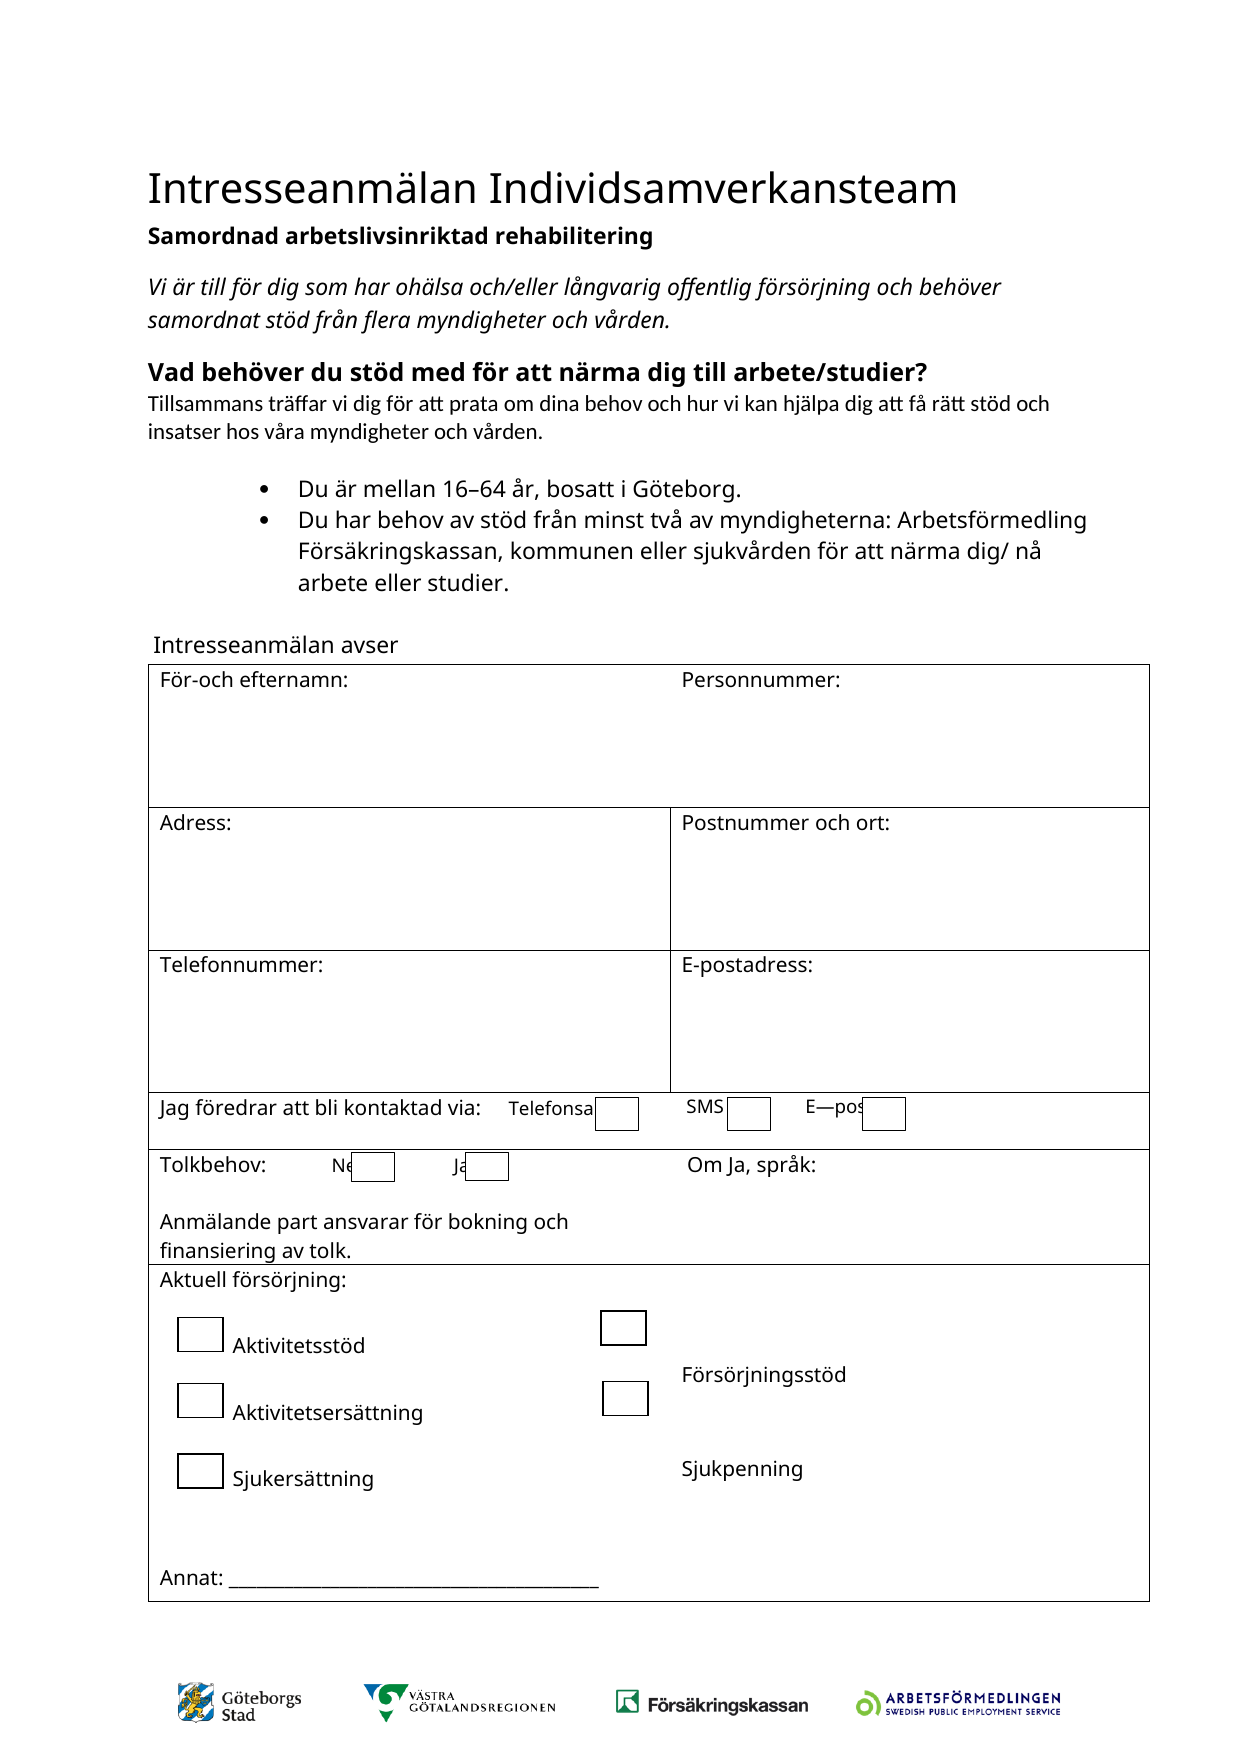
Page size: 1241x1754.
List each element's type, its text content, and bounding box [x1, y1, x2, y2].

picture [127, 1656, 1127, 1750]
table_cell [149, 1265, 670, 1601]
table_cell Adress: [149, 808, 670, 949]
text Vad behöver du stöd med för att närma dig till arbete/studier? [148, 355, 1098, 389]
table_header För-och efternamn: [149, 665, 670, 807]
text Samordnad arbetslivsinriktad rehabilitering [148, 220, 1098, 251]
subtitle Intresseanmälan avser [148, 629, 1098, 660]
subtitle Intresseanmälan Individsamverkansteam [148, 159, 1098, 216]
table_cell E-postadress: [671, 951, 1149, 1092]
text Tillsammans träffar vi dig för att prata om dina behov och hur vi kan hjälpa dig att få rätt stöd och insatser hos våra myndigheter och vården. [148, 389, 1098, 445]
table_cell Om Ja, språk: [670, 1150, 1149, 1264]
table_header Personnummer: [670, 665, 1149, 807]
table_cell Tolkbehov: Nej Ja Anmälande part ansvarar för bokning och finansiering av tolk. [149, 1150, 670, 1264]
text Vi är till för dig som har ohälsa och/eller långvarig offentlig försörjning och behöver samordnat stöd från flera myndigheter och vården. [148, 271, 1098, 336]
table_cell Telefonnummer: [149, 951, 670, 1092]
table_cell Jag föredrar att bli kontaktad via: Telefonsamtal [149, 1093, 670, 1149]
list Du har behov av stöd från minst två av myndigheterna: Arbetsförmedling Försäkringskassan, kommunen eller sjukvården för att närma dig/ nå arbete eller studier. [260, 504, 1098, 598]
table_cell SMS E—post [670, 1093, 1149, 1149]
table_cell Postnummer och ort: [671, 808, 1149, 949]
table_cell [670, 1265, 1149, 1601]
list Du är mellan 16–64 år, bosatt i Göteborg. [260, 473, 1098, 504]
